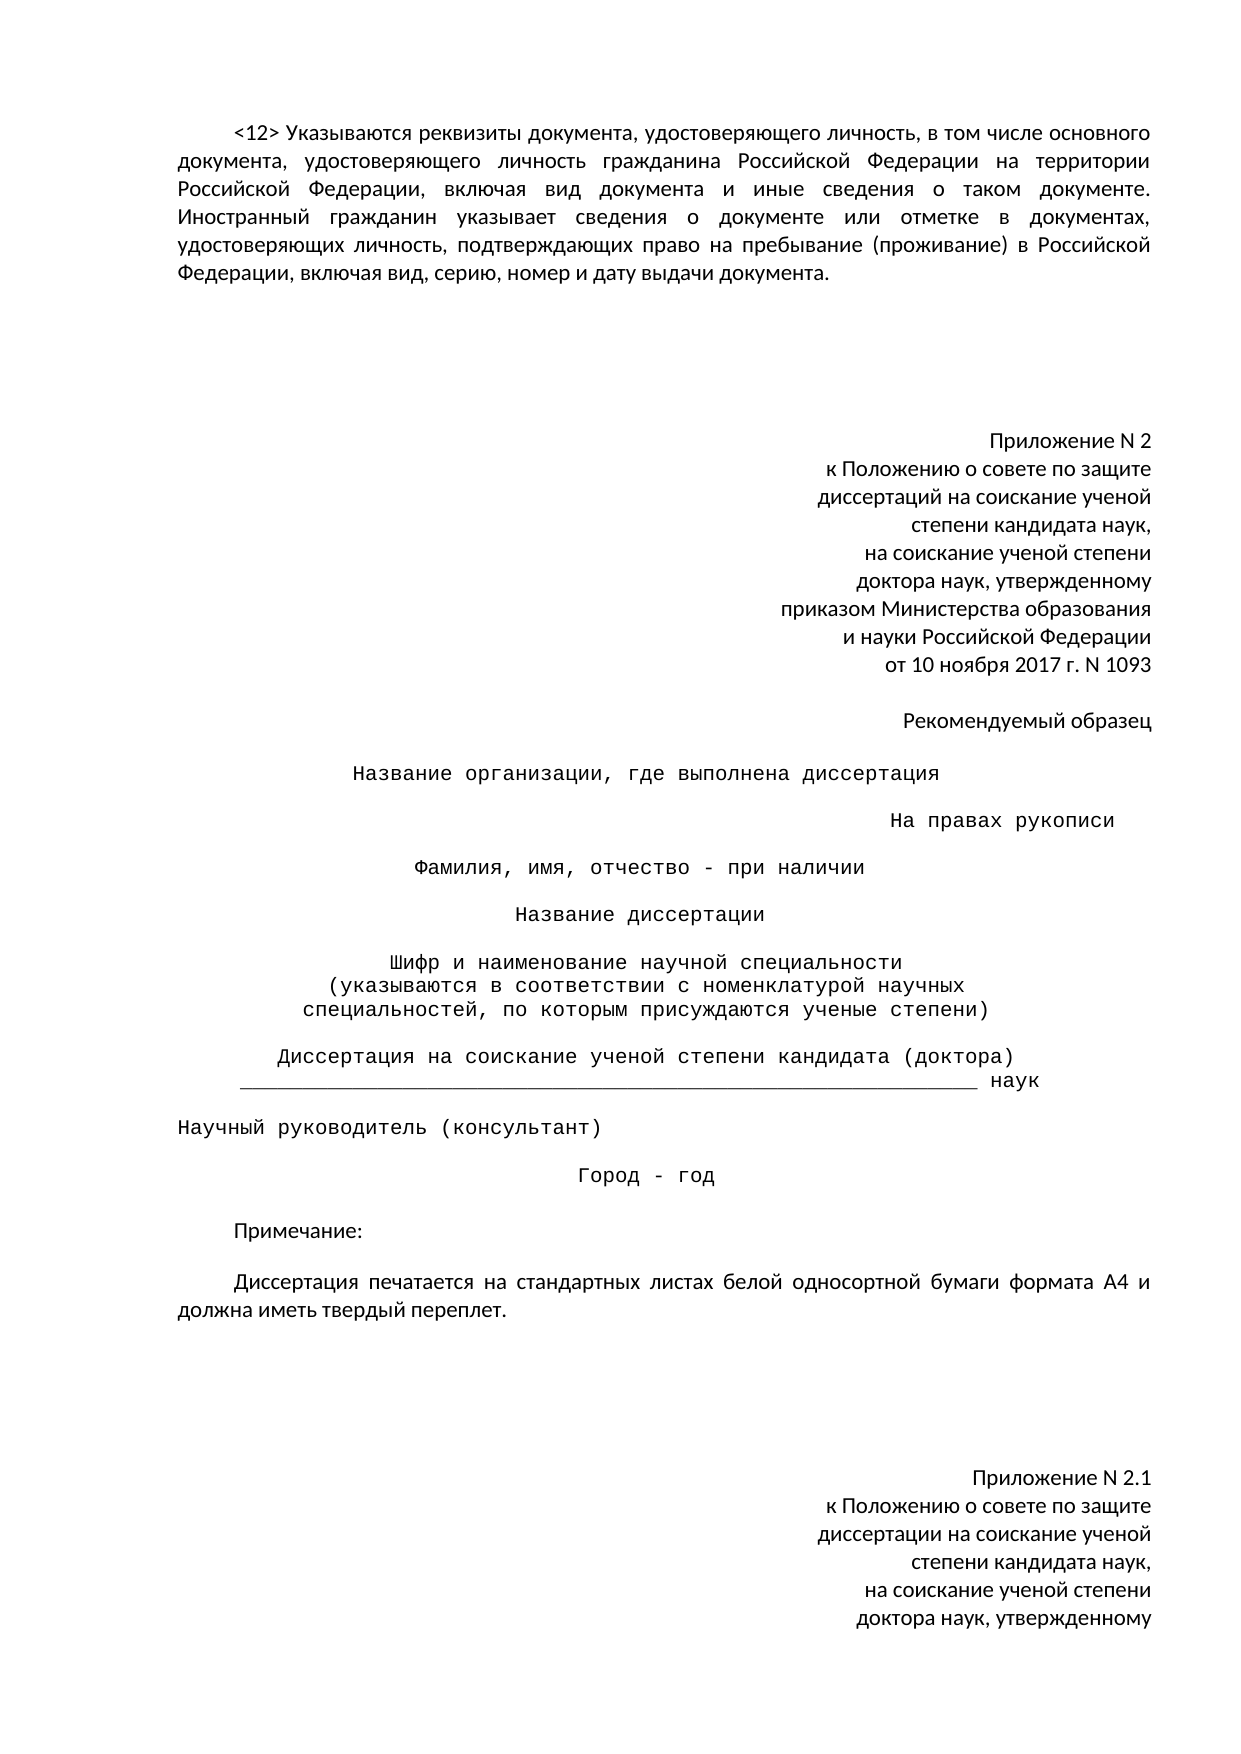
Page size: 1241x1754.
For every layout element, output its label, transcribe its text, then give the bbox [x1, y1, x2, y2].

text диссертаций на соискание ученой [177, 482, 1152, 510]
text Примечание: [177, 1216, 1152, 1244]
text на соискание ученой степени [177, 1575, 1152, 1603]
text диссертации на соискание ученой [177, 1519, 1152, 1547]
text специальностей, по которым присуждаются ученые степени) [177, 999, 1152, 1023]
text Название диссертации [177, 904, 1152, 928]
text доктора наук, утвержденному [177, 1603, 1152, 1631]
text Название организации, где выполнена диссертация [177, 763, 1152, 786]
text На правах рукописи [177, 810, 1152, 833]
text Приложение N 2 [177, 426, 1152, 454]
text на соискание ученой степени [177, 538, 1152, 566]
text Научный руководитель (консультант) [177, 1117, 1152, 1141]
text приказом Министерства образования [177, 594, 1152, 622]
text <12> Указываются реквизиты документа, удостоверяющего личность, в том числе основного документа, удостоверяющего личность гражданина Российской Федерации на территории Российской Федерации, включая вид документа и иные сведения о таком документе. Иностранный гражданин указывает сведения о документе или отметке в документах, удостоверяющих личность, подтверждающих право на пребывание (проживание) в Российской Федерации, включая вид, серию, номер и дату выдачи документа. [177, 118, 1152, 286]
text Приложение N 2.1 [177, 1463, 1152, 1491]
text (указываются в соответствии с номенклатурой научных [177, 975, 1152, 999]
text доктора наук, утвержденному [177, 566, 1152, 594]
text и науки Российской Федерации [177, 622, 1152, 651]
text Шифр и наименование научной специальности [177, 952, 1152, 975]
text степени кандидата наук, [177, 1547, 1152, 1575]
text Диссертация печатается на стандартных листах белой односортной бумаги формата A4 и должна иметь твердый переплет. [177, 1267, 1152, 1323]
text Город - год [177, 1164, 1152, 1188]
text к Положению о совете по защите [177, 454, 1152, 482]
text Диссертация на соискание ученой степени кандидата (доктора) [177, 1046, 1152, 1070]
text степени кандидата наук, [177, 510, 1152, 538]
text от 10 ноября 2017 г. N 1093 [177, 651, 1152, 678]
text Рекомендуемый образец [177, 707, 1152, 734]
text ___________________________________________________________ наук [177, 1070, 1152, 1094]
text Фамилия, имя, отчество - при наличии [177, 857, 1152, 881]
text к Положению о совете по защите [177, 1491, 1152, 1519]
